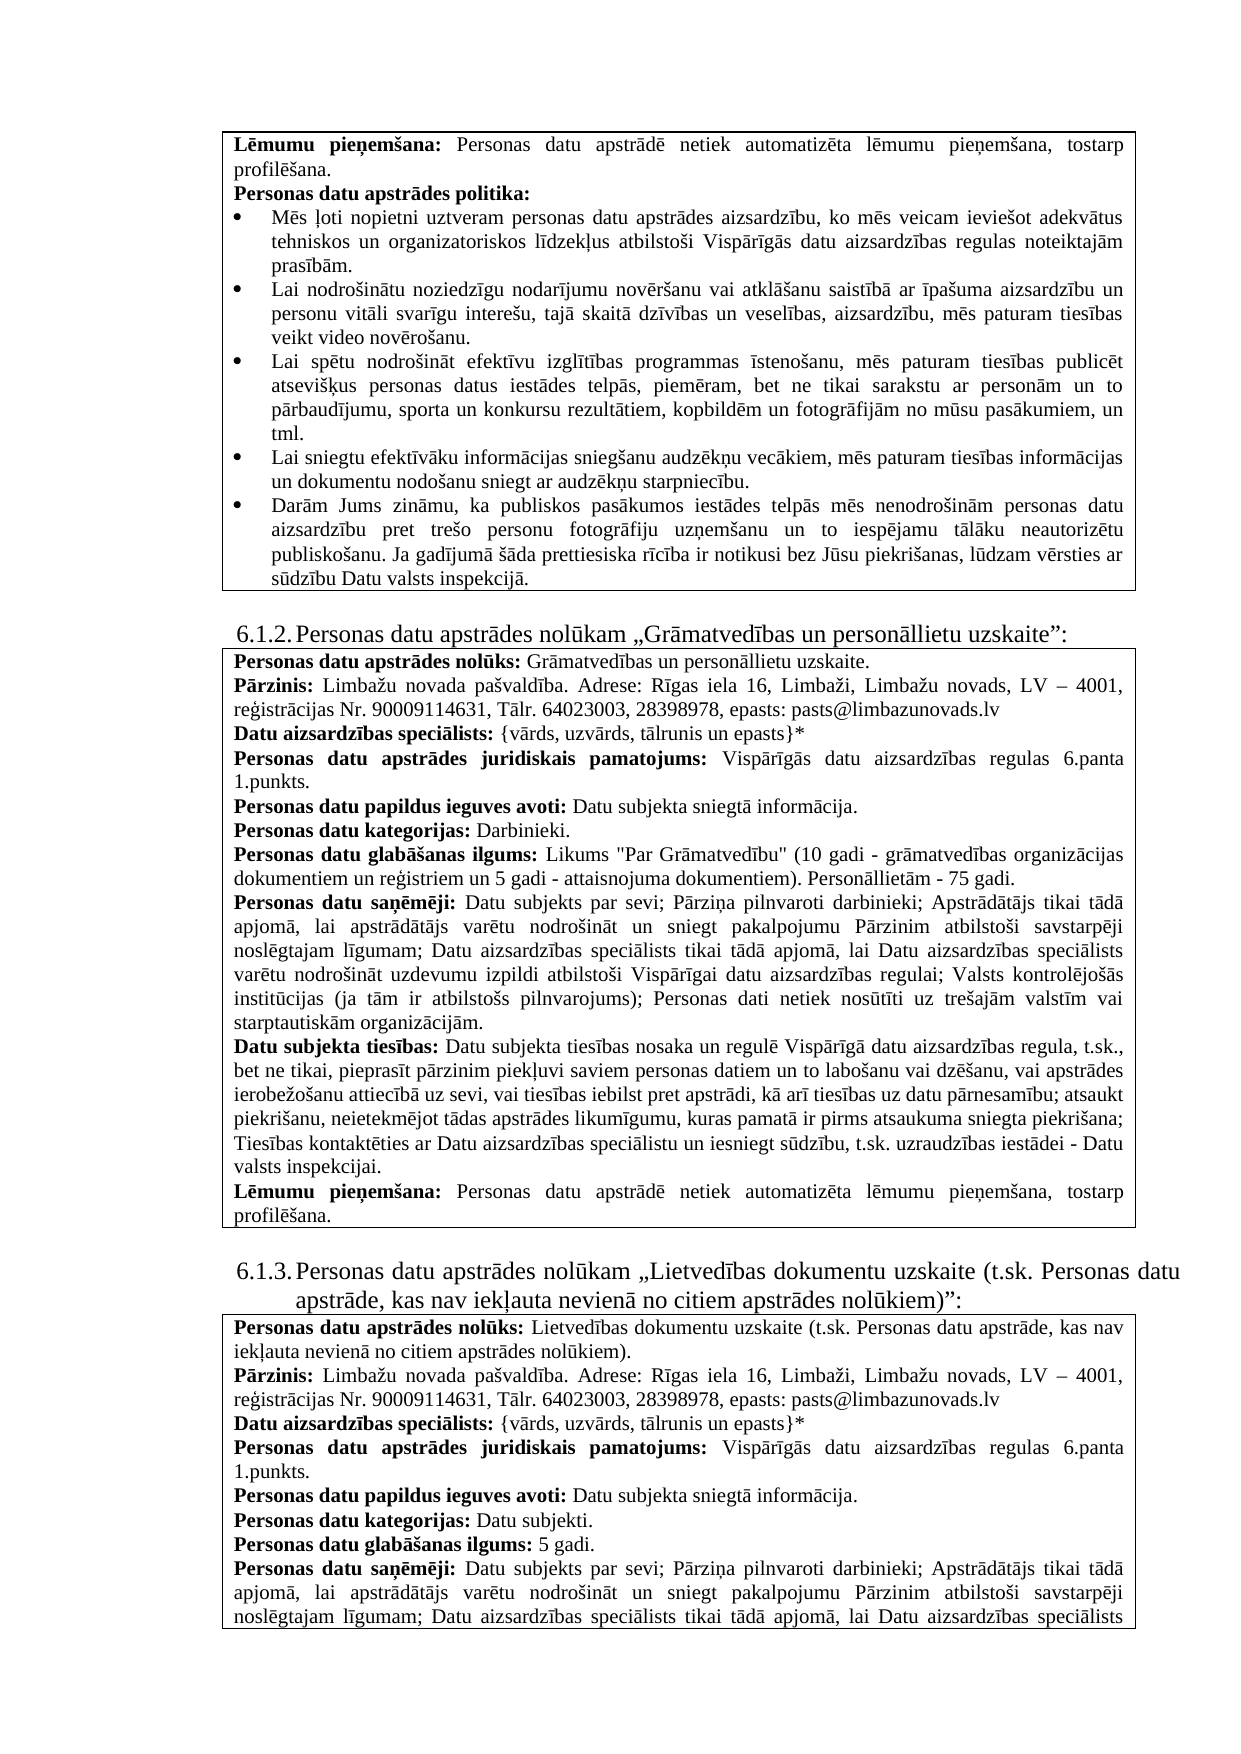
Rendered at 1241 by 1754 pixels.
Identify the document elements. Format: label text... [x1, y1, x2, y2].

list Personas datu apstrādes nolūkam „Lietvedības dokumentu uzskaite (t.sk. Personas datu apstrāde, kas nav iekļauta nevienā no citiem apstrādes nolūkiem)”: [236, 1256, 1181, 1314]
list Personas datu apstrādes nolūkam „Grāmatvedības un personāllietu uzskaite”: [236, 619, 1181, 648]
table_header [223, 133, 1135, 589]
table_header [223, 1315, 1135, 1628]
table_header Personas datu apstrādes nolūks: Grāmatvedības un personāllietu uzskaite. Pārzinis: Limbažu novada pašvaldība. Adrese: Rīgas iela 16, Limbaži, Limbažu novads, LV – 4001, reģistrācijas Nr. 90009114631, Tālr. 64023003, 28398978, epasts: pasts@limbazunovads.lv Datu aizsardzības speciālists: {vārds, uzvārds, tālrunis un epasts}* Personas datu apstrādes juridiskais pamatojums: Vispārīgās datu aizsardzības regulas 6.panta 1.punkts. Personas datu papildus ieguves avoti: Datu subjekta sniegtā informācija. Personas datu kategorijas: Darbinieki. Personas datu glabāšanas ilgums: Likums "Par Grāmatvedību" (10 gadi - grāmatvedības organizācijas dokumentiem un reģistriem un 5 gadi - attaisnojuma dokumentiem). Personāllietām - 75 gadi. Personas datu saņēmēji: Datu subjekts par sevi; Pārziņa pilnvaroti darbinieki; Apstrādātājs tikai tādā apjomā, lai apstrādātājs varētu nodrošināt un sniegt pakalpojumu Pārzinim atbilstoši savstarpēji noslēgtajam līgumam; Datu aizsardzības speciālists tikai tādā apjomā, lai Datu aizsardzības speciālists varētu nodrošināt uzdevumu izpildi atbilstoši Vispārīgai datu aizsardzības regulai; Valsts kontrolējošās institūcijas (ja tām ir atbilstošs pilnvarojums); Personas dati netiek nosūtīti uz trešajām valstīm vai starptautiskām organizācijām. Datu subjekta tiesības: Datu subjekta tiesības nosaka un regulē Vispārīgā datu aizsardzības regula, t.sk., bet ne tikai, pieprasīt pārzinim piekļuvi saviem personas datiem un to labošanu vai dzēšanu, vai apstrādes ierobežošanu attiecībā uz sevi, vai tiesības iebilst pret apstrādi, kā arī tiesības uz datu pārnesamību; atsaukt piekrišanu, neietekmējot tādas apstrādes likumīgumu, kuras pamatā ir pirms atsaukuma sniegta piekrišana; Tiesības kontaktēties ar Datu aizsardzības speciālistu un iesniegt sūdzību, t.sk. uzraudzības iestādei - Datu valsts inspekcijai. Lēmumu pieņemšana: Personas datu apstrādē netiek automatizēta lēmumu pieņemšana, tostarp profilēšana. [223, 649, 1135, 1227]
